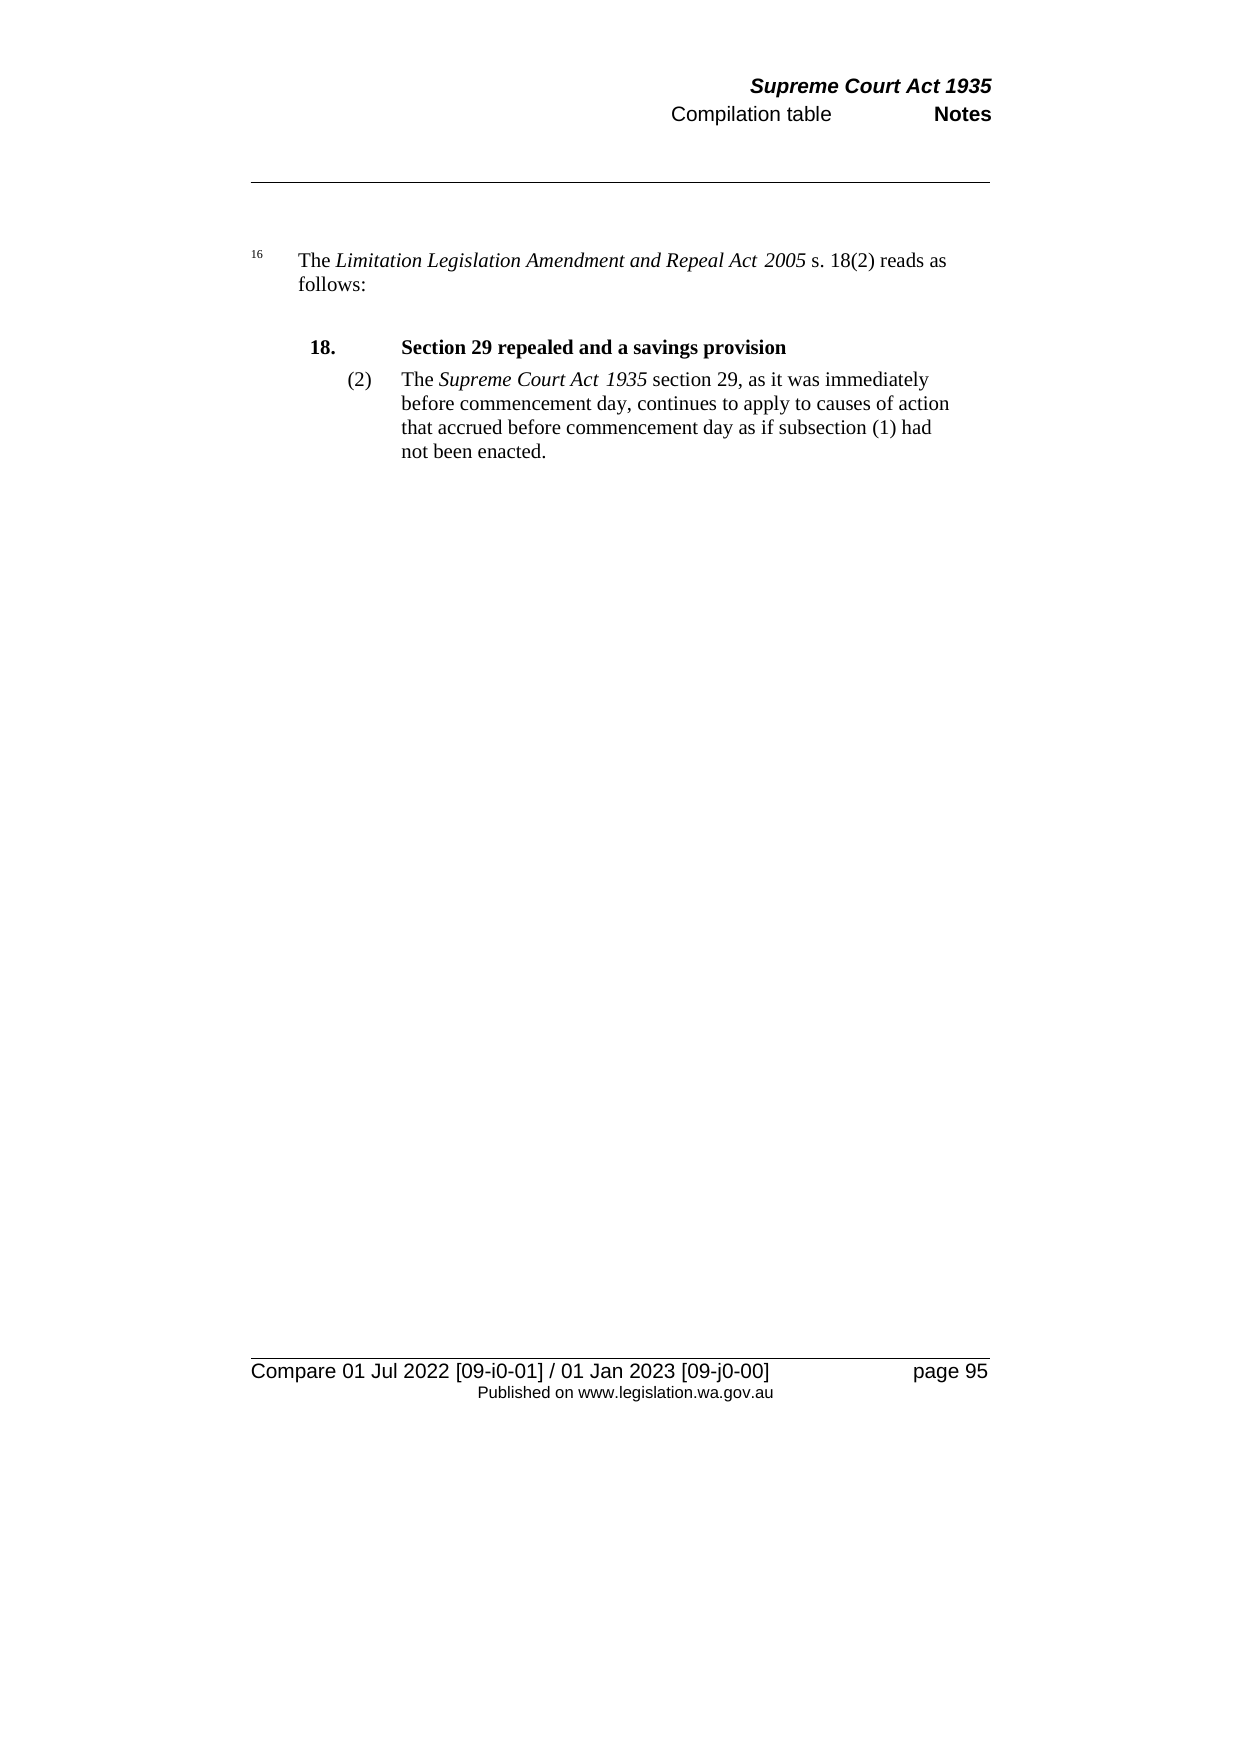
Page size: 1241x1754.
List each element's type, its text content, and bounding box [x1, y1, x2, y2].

text (2) The Supreme Court Act 1935 section 29, as it was immediately before commencement day, continues to apply to causes of action that accrued before commencement day as if subsection (1) had not been enacted. [312, 367, 960, 463]
text 16 The Limitation Legislation Amendment and Repeal Act 2005 s. 18(2) reads as follows: [251, 247, 990, 296]
subtitle 18. Section 29 repealed and a savings provision [309, 335, 960, 359]
